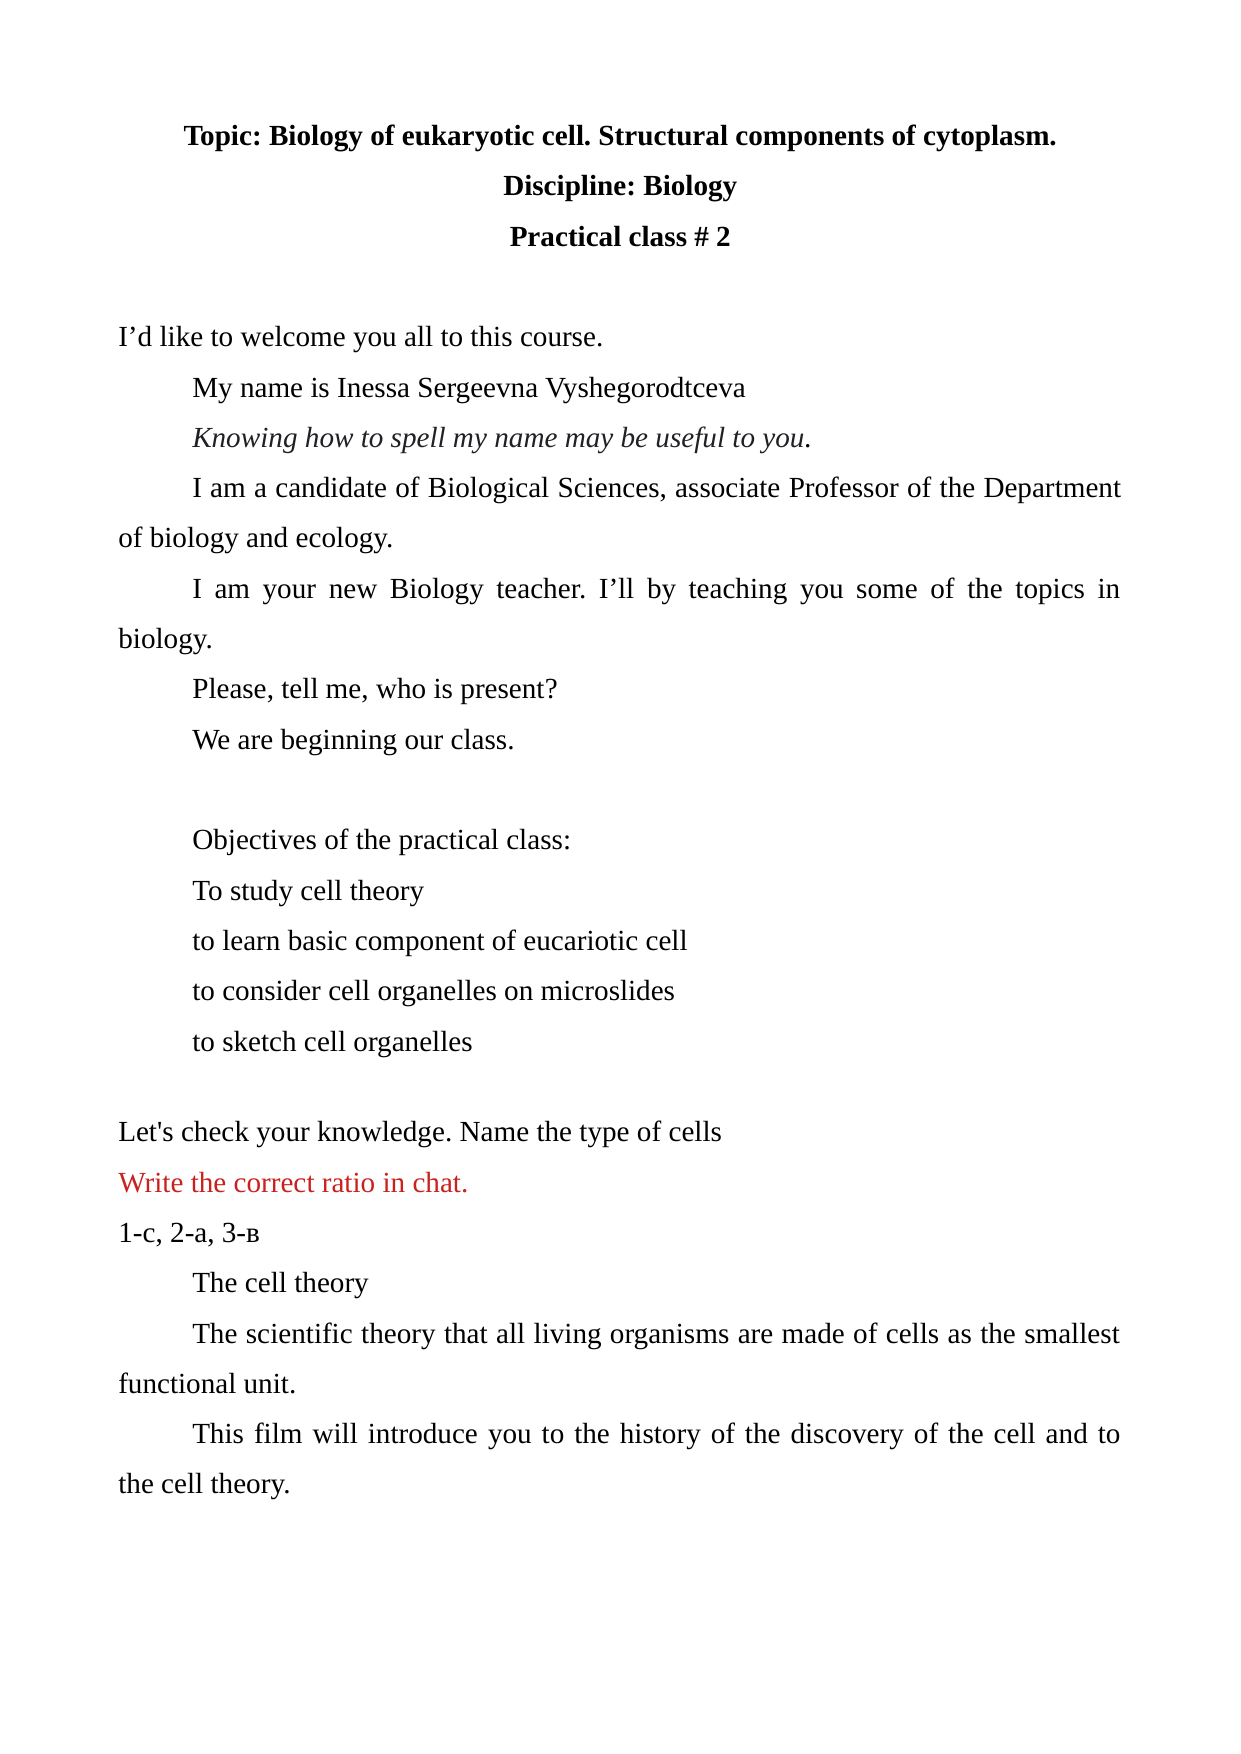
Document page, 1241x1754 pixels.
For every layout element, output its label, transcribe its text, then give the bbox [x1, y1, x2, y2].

title to learn basic component of eucariotic cell [118, 923, 1122, 957]
text Write the correct ratio in chat. [118, 1165, 1122, 1198]
text Knowing how to spell my name may be useful to you. [118, 420, 1122, 453]
title The cell theory [118, 1265, 1122, 1299]
text to sketch cell organelles [118, 1024, 1122, 1057]
text Practical class # 2 [118, 219, 1122, 252]
text Topic: Biology of eukaryotic cell. Structural components of cytoplasm. [118, 118, 1122, 152]
text The scientific theory that all living organisms are made of cells as the smallest functional unit. [118, 1316, 1122, 1399]
text I am your new Biology teacher. I’ll by teaching you some of the topics in biology. [118, 571, 1122, 655]
text I am a candidate of Biological Sciences, associate Professor of the Department of biology and ecology. [118, 470, 1122, 554]
text This film will introduce you to the history of the discovery of the cell and to the cell theory. [118, 1416, 1122, 1500]
text 1-с, 2-а, 3-в [118, 1215, 1122, 1249]
text We are beginning our class. [118, 722, 1122, 755]
text I’d like to welcome you all to this course. [118, 319, 1122, 353]
title To study cell theory [118, 873, 1122, 906]
text My name is Inessa Sergeevna Vyshegorodtceva [118, 370, 1122, 403]
title Objectives of the practical class: [118, 822, 1122, 856]
text Let's check your knowledge. Name the type of cells [118, 1114, 1122, 1148]
text Please, tell me, who is present? [118, 672, 1122, 705]
text to consider cell organelles on microslides [118, 973, 1122, 1007]
text Discipline: Biology [118, 168, 1122, 202]
